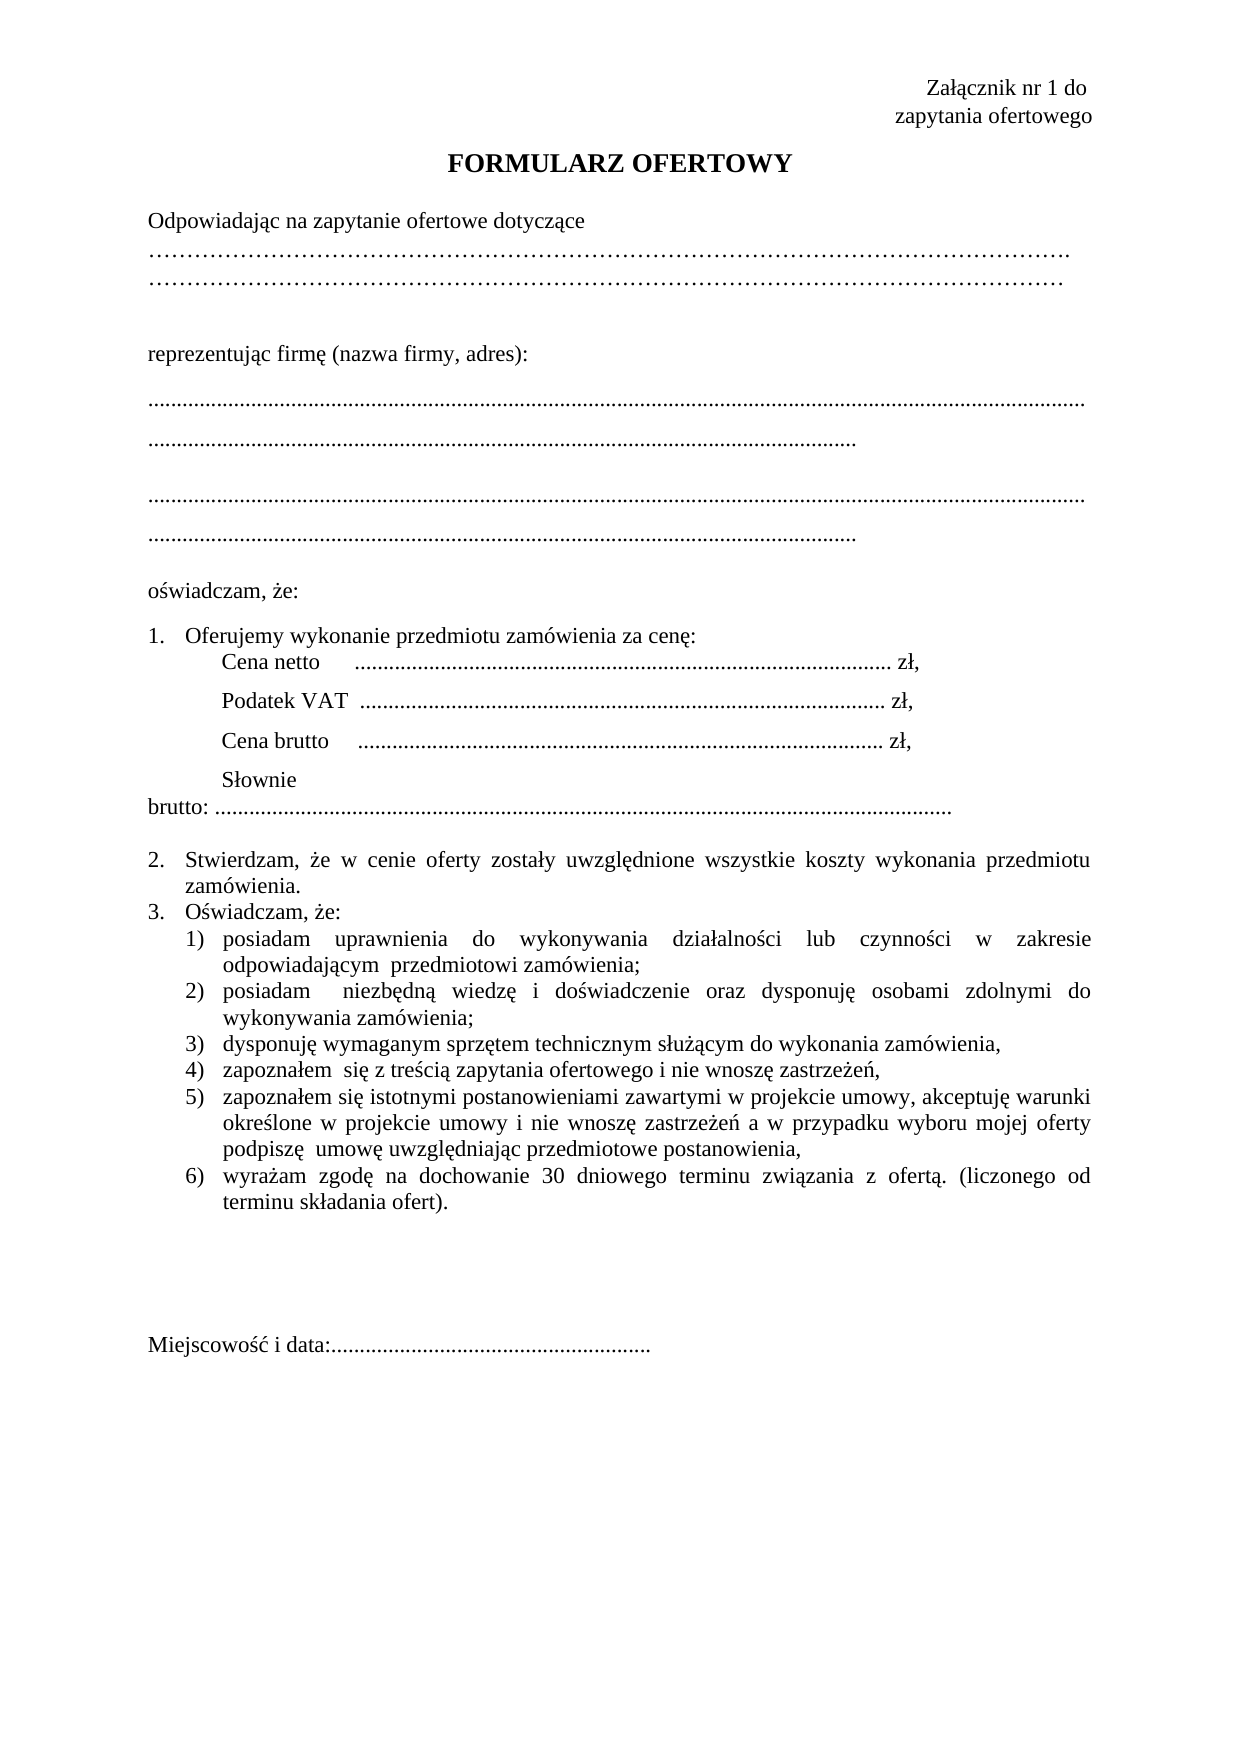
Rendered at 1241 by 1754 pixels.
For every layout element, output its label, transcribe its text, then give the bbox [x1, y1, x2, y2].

text Załącznik nr 1 do zapytania ofertowego [148, 74, 1093, 129]
text Odpowiadając na zapytanie ofertowe dotyczące …………………………………………………………………………………………………………. [148, 207, 1093, 262]
text oświadczam, że: [148, 577, 1093, 603]
text ................................................................................................................................................................................................................................................................................................ [148, 481, 1093, 547]
text ................................................................................................................................................................................................................................................................................................ [148, 385, 1093, 451]
list wyrażam zgodę na dochowanie 30 dniowego terminu związania z ofertą. (liczonego od terminu składania ofert). [185, 1162, 1093, 1214]
text Cena netto .............................................................................................. zł, [148, 648, 1104, 674]
list dysponuję wymaganym sprzętem technicznym służącym do wykonania zamówienia, [185, 1030, 1093, 1056]
list posiadam uprawnienia do wykonywania działalności lub czynności w zakresie odpowiadającym przedmiotowi zamówienia; [185, 925, 1093, 977]
list Stwierdzam, że w cenie oferty zostały uwzględnione wszystkie koszty wykonania przedmiotu zamówienia. [148, 846, 1093, 898]
text reprezentując firmę (nazwa firmy, adres): [148, 340, 1093, 367]
text Słownie brutto: ................................................................................................................................. [148, 767, 1104, 819]
list posiadam niezbędną wiedzę i doświadczenie oraz dysponuję osobami zdolnymi do wykonywania zamówienia; [185, 977, 1093, 1030]
text FORMULARZ OFERTOWY [148, 147, 1093, 178]
list Oferujemy wykonanie przedmiotu zamówienia za cenę: [148, 622, 1093, 648]
list zapoznałem się istotnymi postanowieniami zawartymi w projekcie umowy, akceptuję warunki określone w projekcie umowy i nie wnoszę zastrzeżeń a w przypadku wyboru mojej oferty podpiszę umowę uwzględniając przedmiotowe postanowienia, [185, 1083, 1093, 1162]
list Oświadczam, że: [148, 898, 1093, 925]
text ………………………………………………………………………………………………………… [148, 264, 1093, 291]
text Podatek VAT ............................................................................................ zł, [148, 688, 1104, 714]
text Miejscowość i data:........................................................ [148, 1331, 1093, 1357]
list zapoznałem się z treścią zapytania ofertowego i nie wnoszę zastrzeżeń, [185, 1056, 1093, 1083]
text Cena brutto ............................................................................................ zł, [221, 727, 1104, 753]
